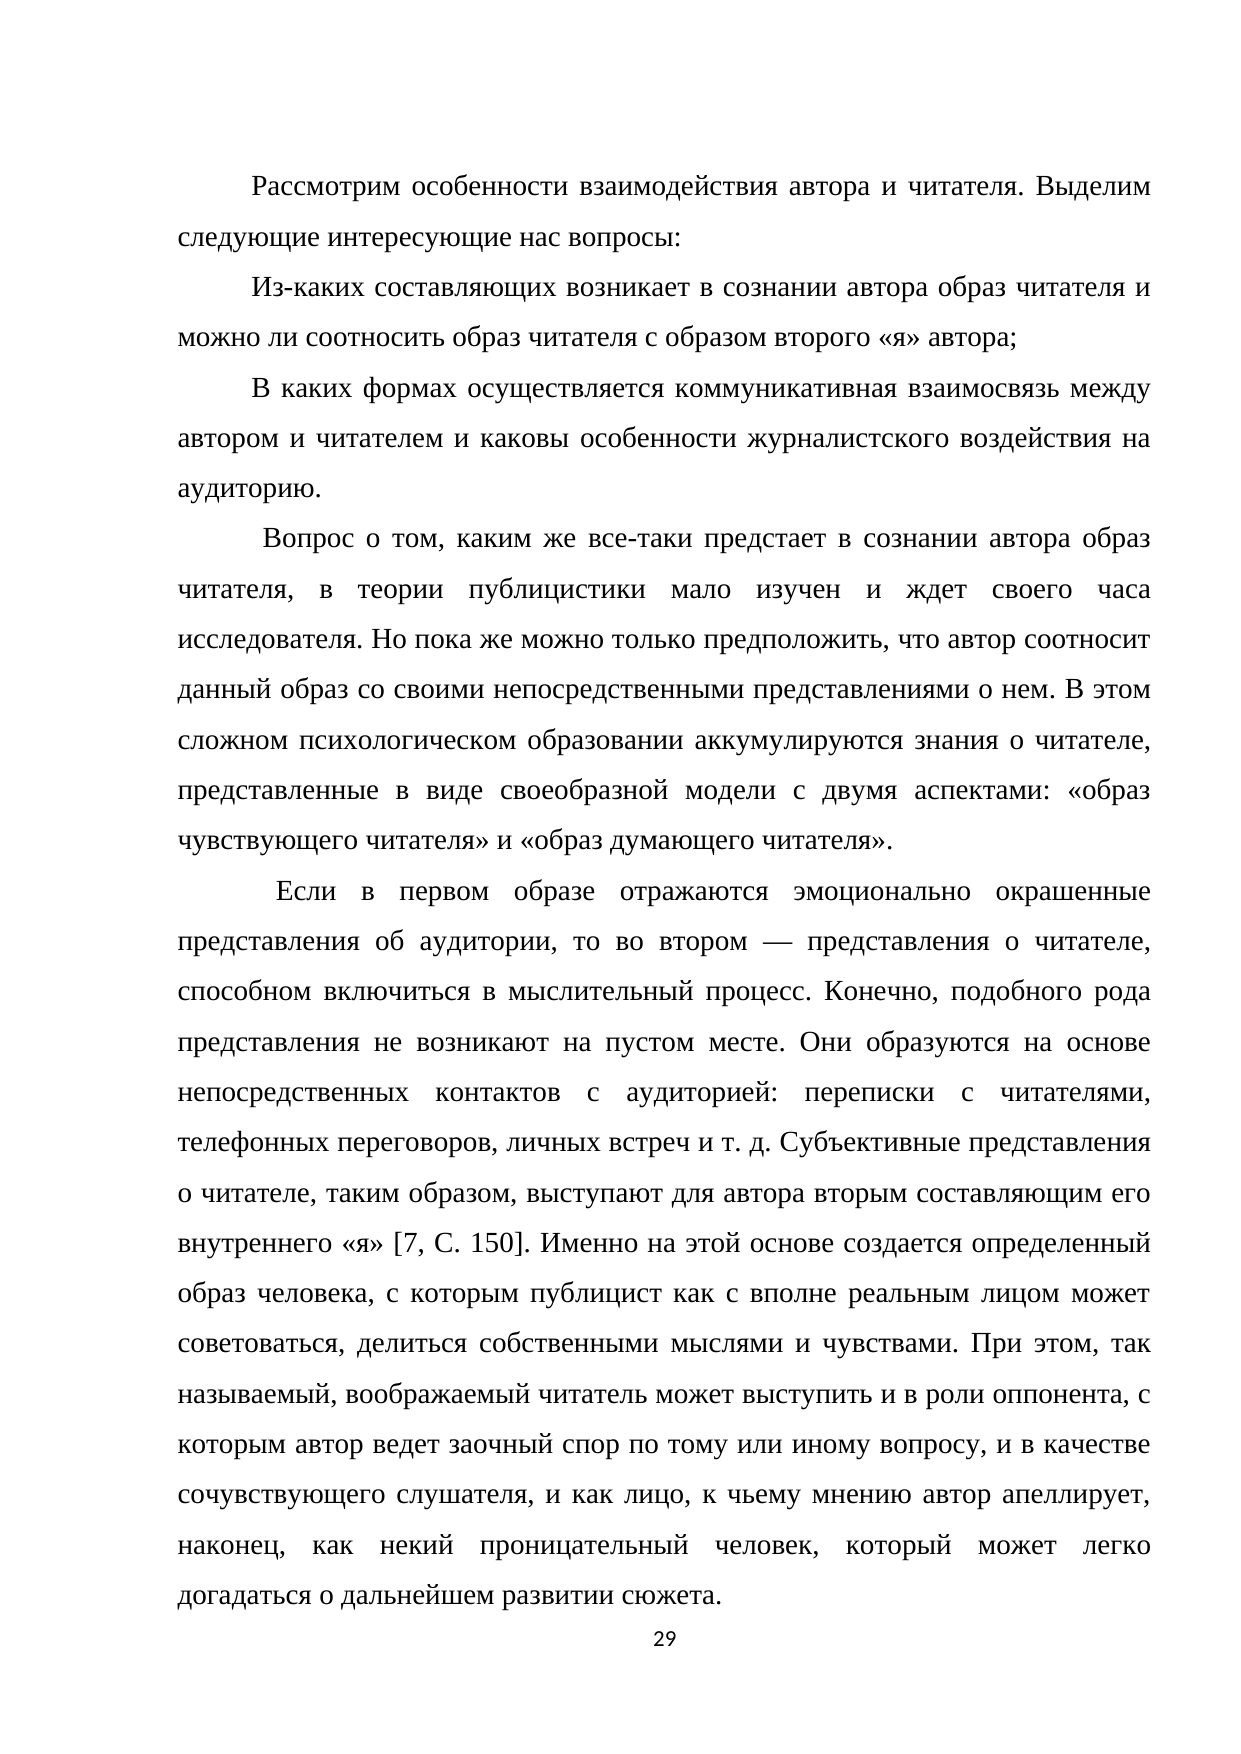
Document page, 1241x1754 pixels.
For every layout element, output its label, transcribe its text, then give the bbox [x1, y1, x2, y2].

text Вопрос о том, каким же все-таки предстает в сознании автора образ читателя, в теории публицистики мало изучен и ждет своего часа исследователя. Но пока же можно только предположить, что автор соотносит данный образ со своими непосредственными представлениями о нем. В этом сложном психологическом образовании аккумулируются знания о читателе, представленные в виде своеобразной модели с двумя аспектами: «образ чувствующего читателя» и «образ думающего читателя». [177, 521, 1152, 856]
text Из-каких составляющих возникает в сознании автора образ читателя и можно ли соотносить образ читателя с образом второго «я» автора; [177, 269, 1152, 353]
text Если в первом образе отражаются эмоционально окрашенные представления об аудитории, то во втором — представления о читателе, способном включиться в мыслительный процесс. Конечно, подобного рода представления не возникают на пустом месте. Они образуются на основе непосредственных контактов с аудиторией: переписки с читателями, телефонных переговоров, личных встреч и т. д. Субъективные представления о читателе, таким образом, выступают для автора вторым составляющим его внутреннего «я» [7, С. 150]. Именно на этой основе создается определенный образ человека, с которым публицист как с вполне реальным лицом может советоваться, делиться собственными мыслями и чувствами. При этом, так называемый, воображаемый читатель может выступить и в роли оппонента, с которым автор ведет заочный спор по тому или иному вопросу, и в качестве сочувствующего слушателя, и как лицо, к чьему мнению автор апеллирует, наконец, как некий проницательный человек, который может легко догадаться о дальнейшем развитии сюжета. [177, 873, 1152, 1611]
text Рассмотрим особенности взаимодействия автора и читателя. Выделим следующие интересующие нас вопросы: [177, 168, 1152, 252]
text В каких формах осуществляется коммуникативная взаимосвязь между автором и читателем и каковы особенности журналистского воздействия на аудиторию. [177, 370, 1152, 504]
